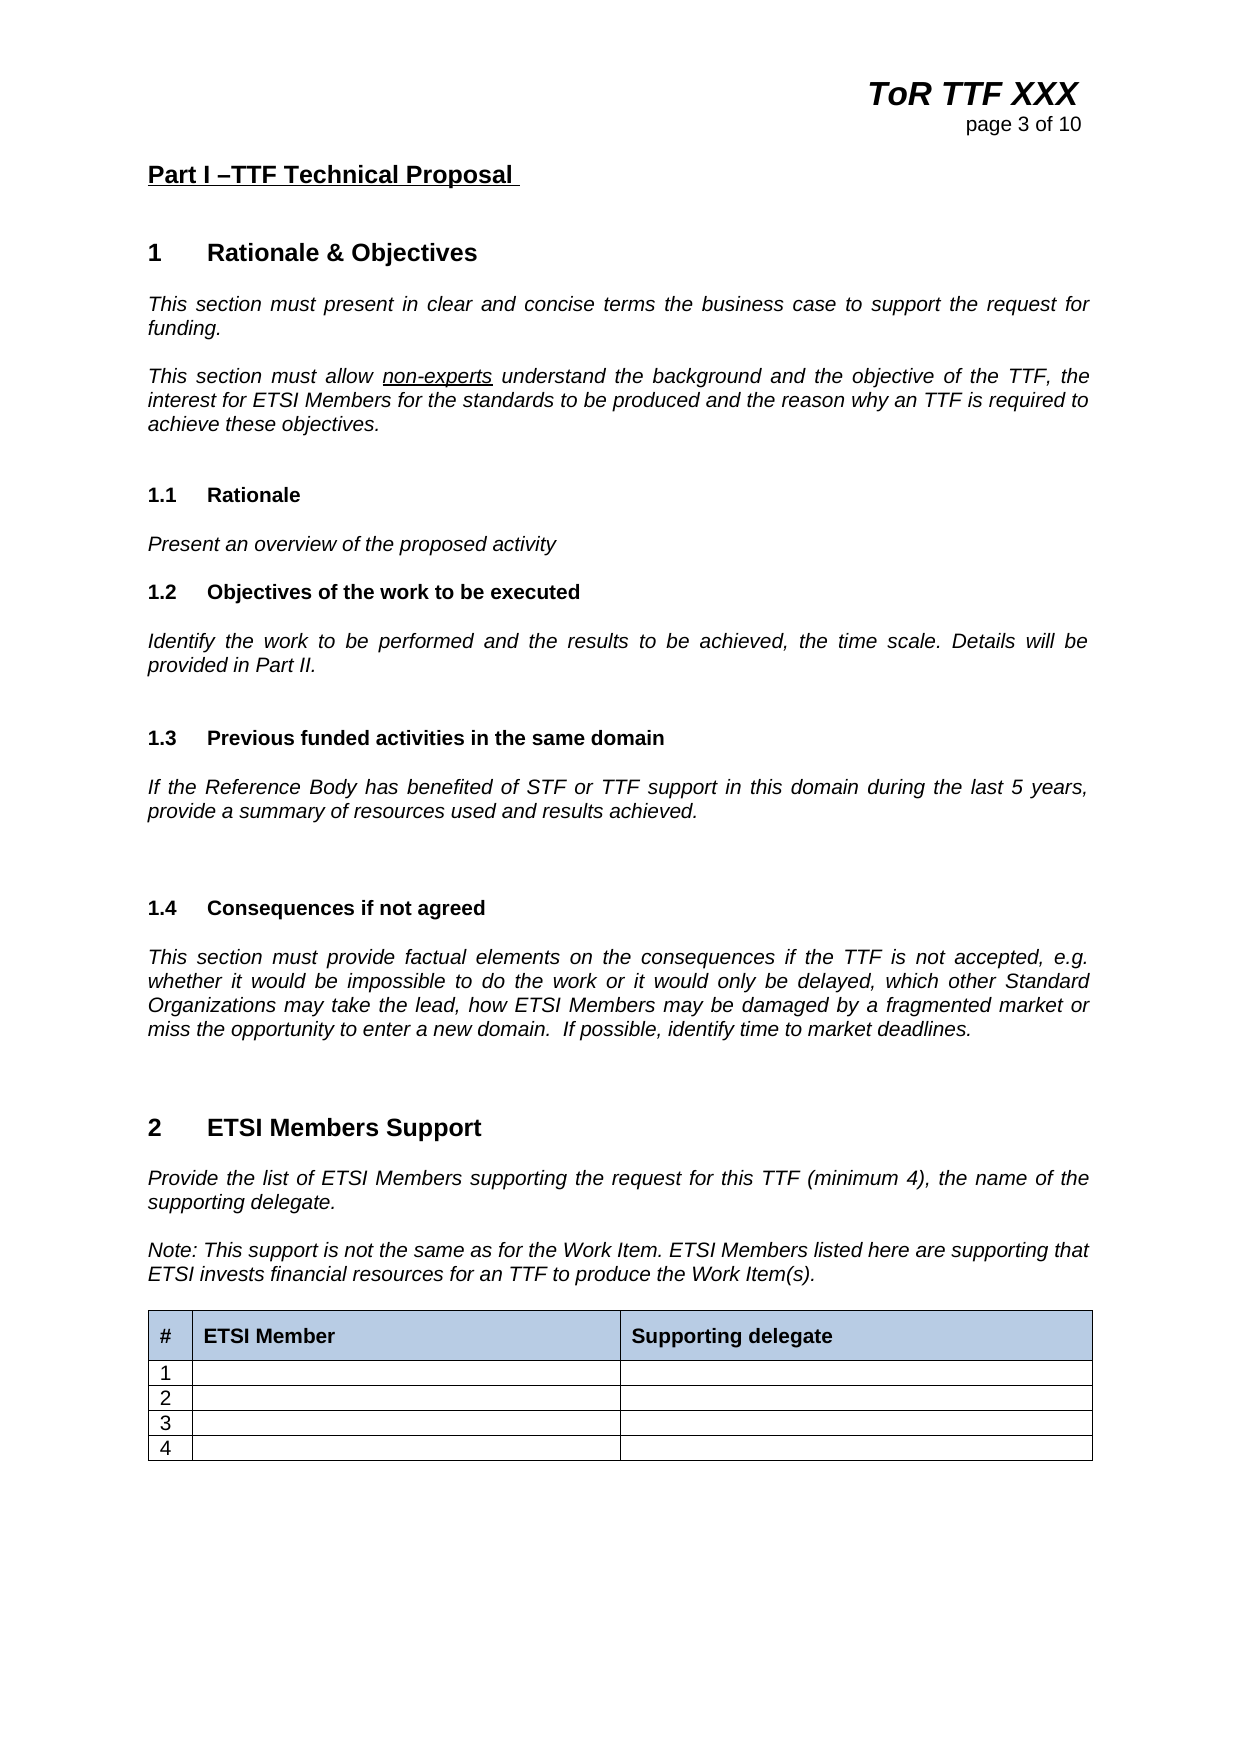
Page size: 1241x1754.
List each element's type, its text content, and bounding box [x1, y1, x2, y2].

text If the Reference Body has benefited of STF or TTF support in this domain during the last 5 years, provide a summary of resources used and results achieved. [148, 775, 1092, 823]
table_header # [149, 1311, 192, 1360]
text Provide the list of ETSI Members supporting the request for this TTF (minimum 4), the name of the supporting delegate. [148, 1166, 1092, 1214]
subtitle Previous funded activities in the same domain [148, 726, 1092, 750]
subtitle ETSI Members Support [148, 1112, 1092, 1141]
subtitle Consequences if not agreed [148, 896, 1092, 920]
table_cell [621, 1411, 1092, 1435]
text Identify the work to be performed and the results to be achieved, the time scale. Details will be provided in Part II. [148, 629, 1092, 677]
text Part I –TTF Technical Proposal [148, 160, 1092, 189]
table_header Supporting delegate [621, 1311, 1092, 1360]
table_cell [193, 1436, 620, 1460]
table_header ETSI Member [193, 1311, 620, 1360]
table_cell [193, 1411, 620, 1435]
text This section must allow non-experts understand the background and the objective of the TTF, the interest for ETSI Members for the standards to be produced and the reason why an TTF is required to achieve these objectives. [148, 363, 1092, 435]
table_cell [193, 1361, 620, 1385]
table_cell [621, 1386, 1092, 1410]
subtitle Rationale & Objectives [148, 238, 1092, 267]
text Present an overview of the proposed activity [148, 532, 1092, 556]
table_cell [621, 1361, 1092, 1385]
table_cell [193, 1386, 620, 1410]
subtitle Rationale [148, 483, 1092, 507]
subtitle Objectives of the work to be executed [148, 580, 1092, 604]
text This section must provide factual elements on the consequences if the TTF is not accepted, e.g. whether it would be impossible to do the work or it would only be delayed, which other Standard Organizations may take the lead, how ETSI Members may be damaged by a fragmented market or miss the opportunity to enter a new domain. If possible, identify time to market deadlines. [148, 945, 1092, 1041]
text This section must present in clear and concise terms the business case to support the request for funding. [148, 292, 1092, 339]
table_cell [621, 1436, 1092, 1460]
table_cell 1 [149, 1361, 192, 1385]
text Note: This support is not the same as for the Work Item. ETSI Members listed here are supporting that ETSI invests financial resources for an TTF to produce the Work Item(s). [148, 1238, 1092, 1286]
table_cell 2 [149, 1386, 192, 1410]
table_cell 4 [149, 1436, 192, 1460]
table_cell 3 [149, 1411, 192, 1435]
